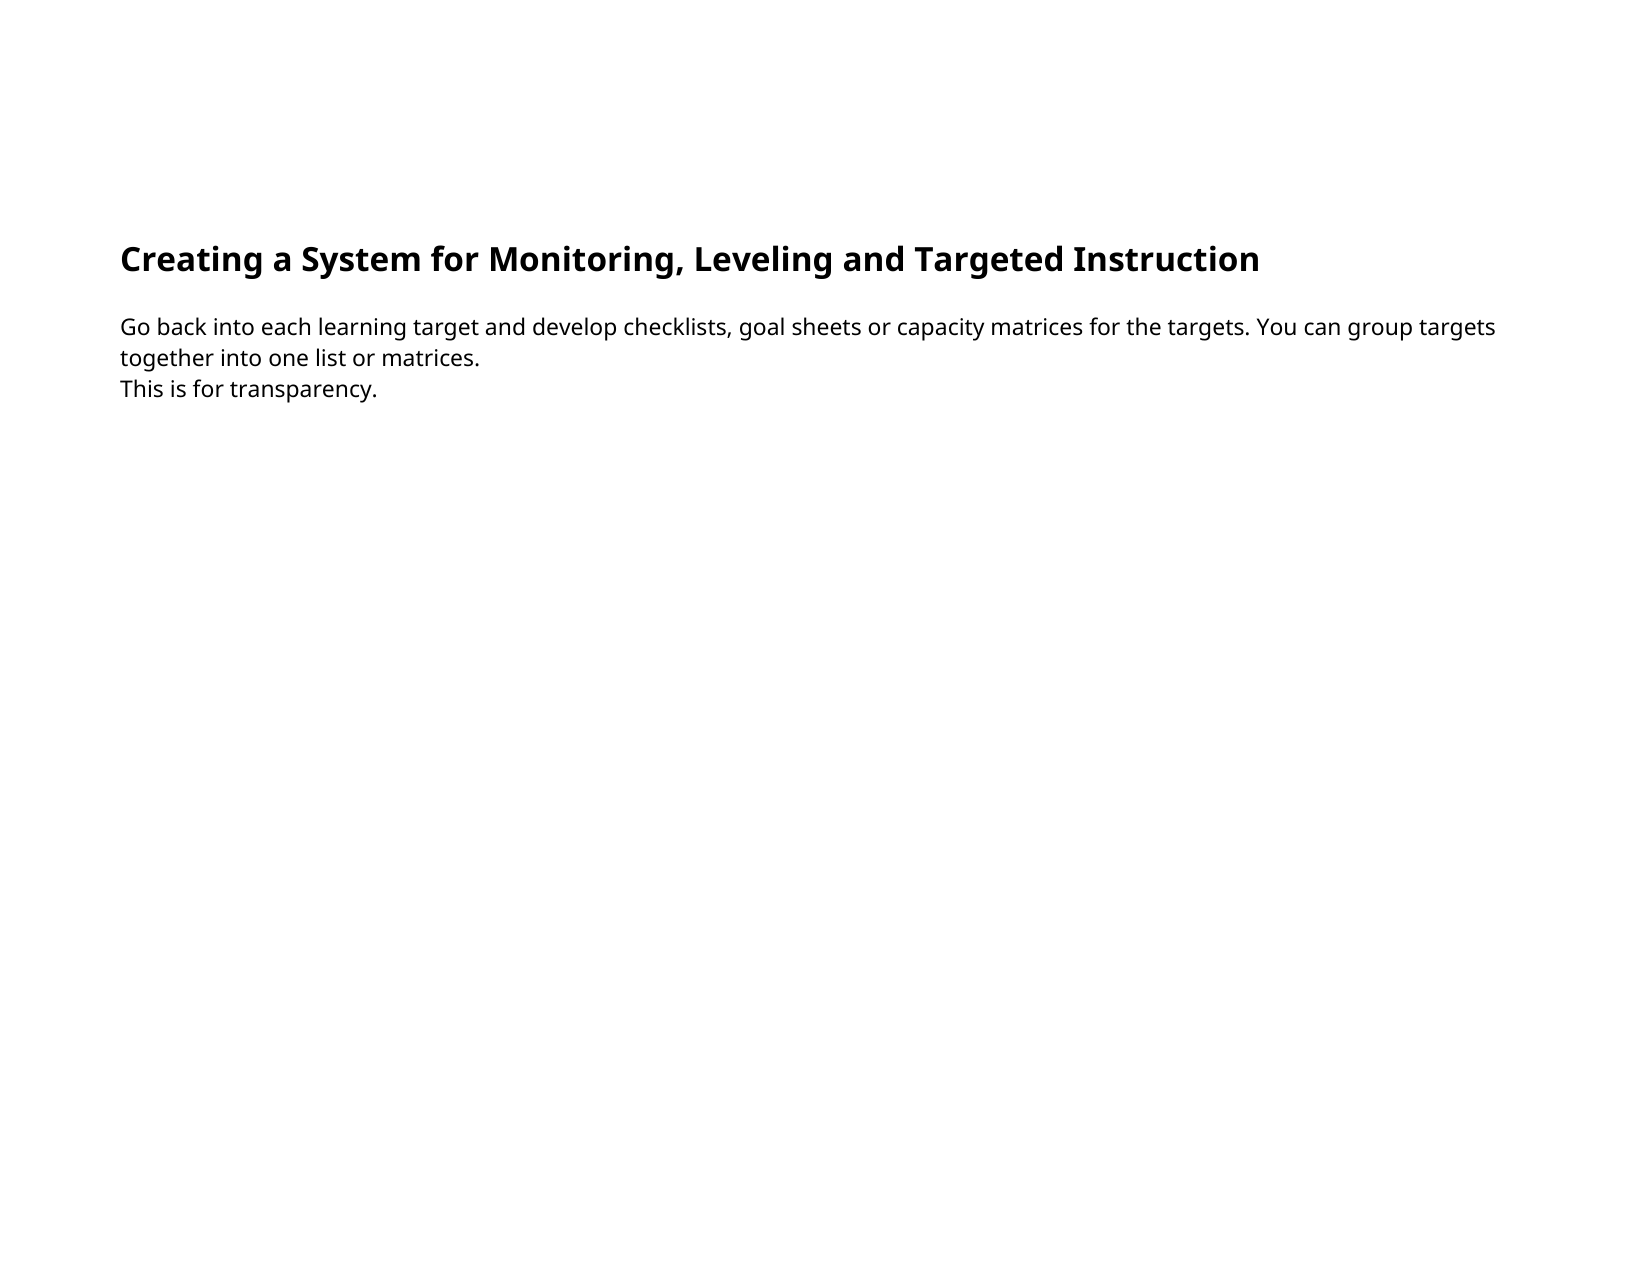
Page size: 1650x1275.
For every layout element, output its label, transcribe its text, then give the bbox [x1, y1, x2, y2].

text Go back into each learning target and develop checklists, goal sheets or capacity matrices for the targets. You can group targets together into one list or matrices. [120, 310, 1530, 373]
subtitle Creating a System for Monitoring, Leveling and Targeted Instruction [120, 236, 1530, 282]
text This is for transparency. [120, 373, 1530, 404]
